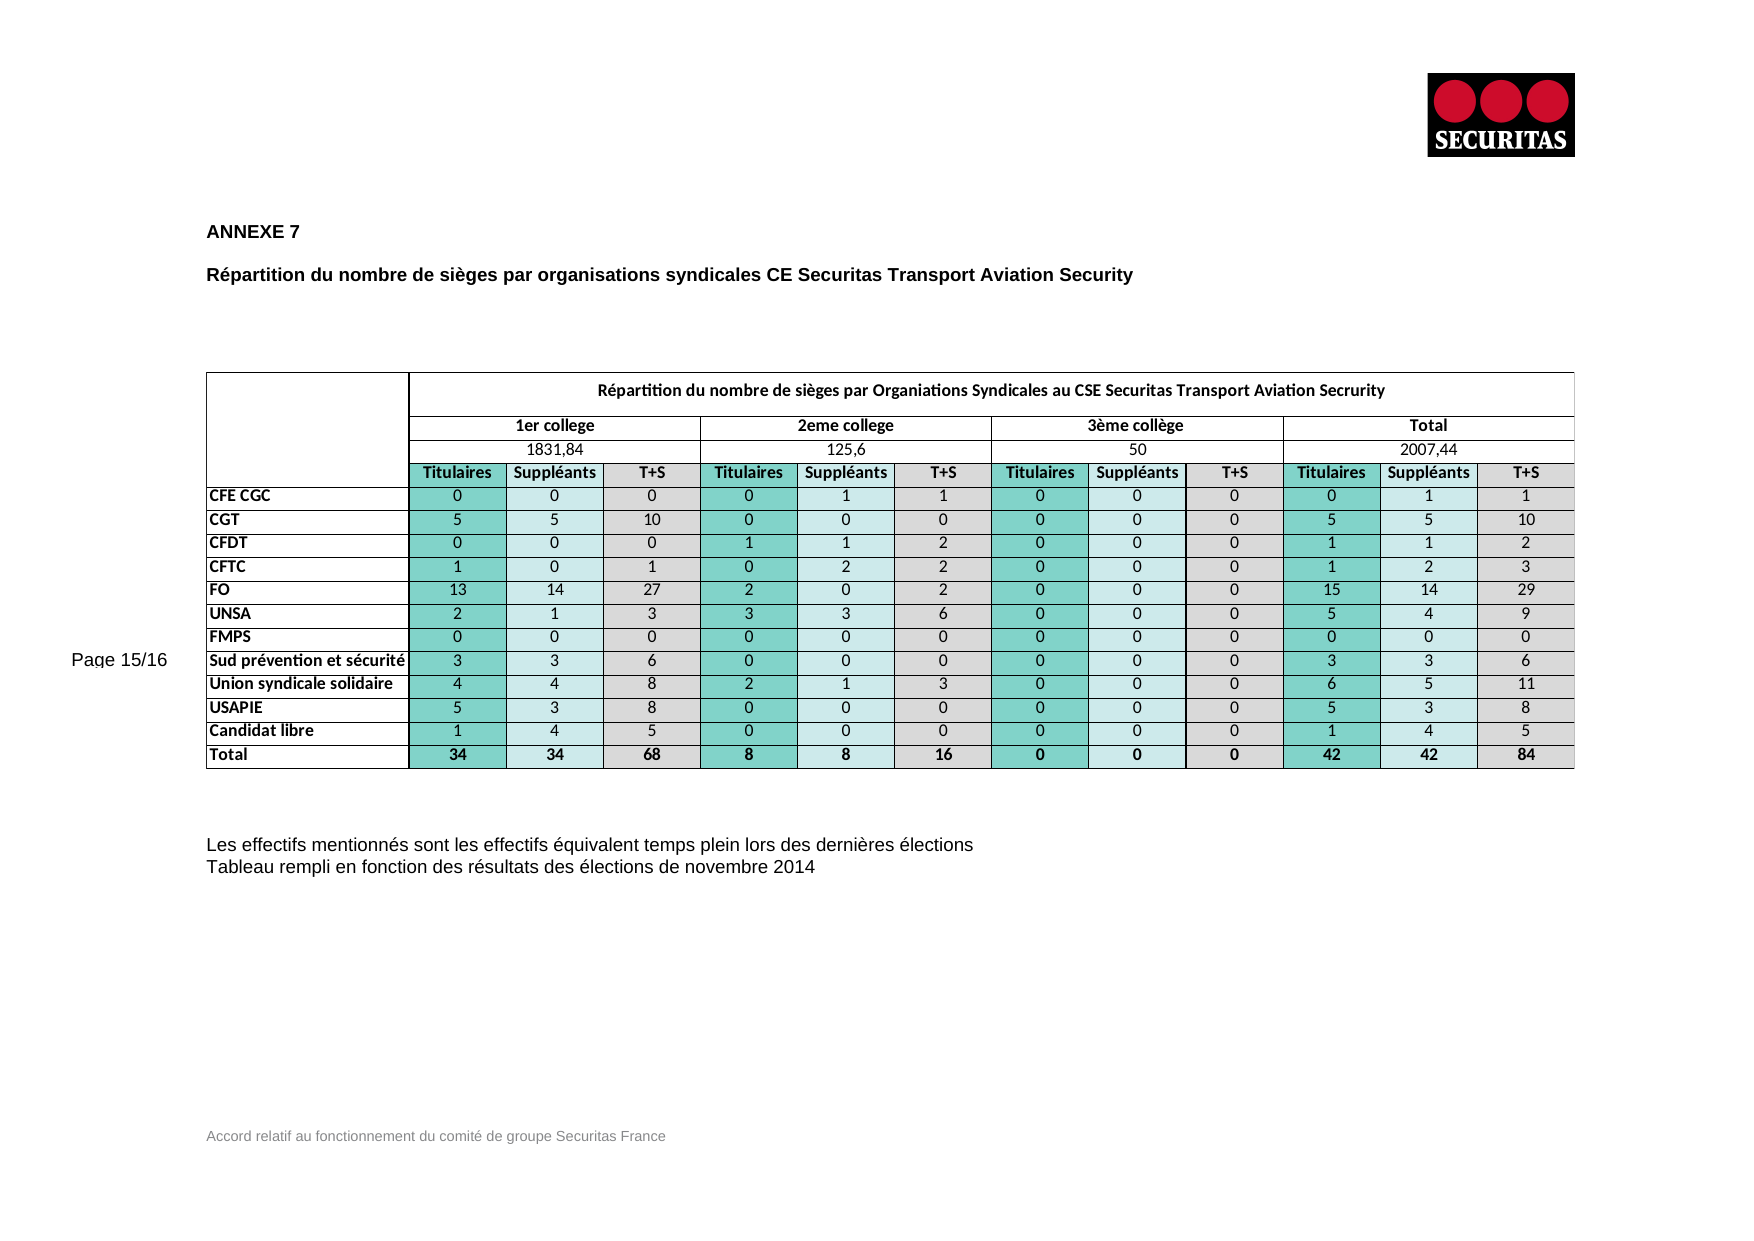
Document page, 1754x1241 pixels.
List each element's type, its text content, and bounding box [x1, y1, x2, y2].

text ANNEXE 7 [206, 221, 1575, 243]
picture [1427, 73, 1575, 157]
text Répartition du nombre de sièges par organisations syndicales CE Securitas Transport Aviation Security [206, 264, 1575, 286]
text Tableau rempli en fonction des résultats des élections de novembre 2014 [206, 856, 1575, 877]
text Les effectifs mentionnés sont les effectifs équivalent temps plein lors des dernières élections [206, 834, 1575, 856]
